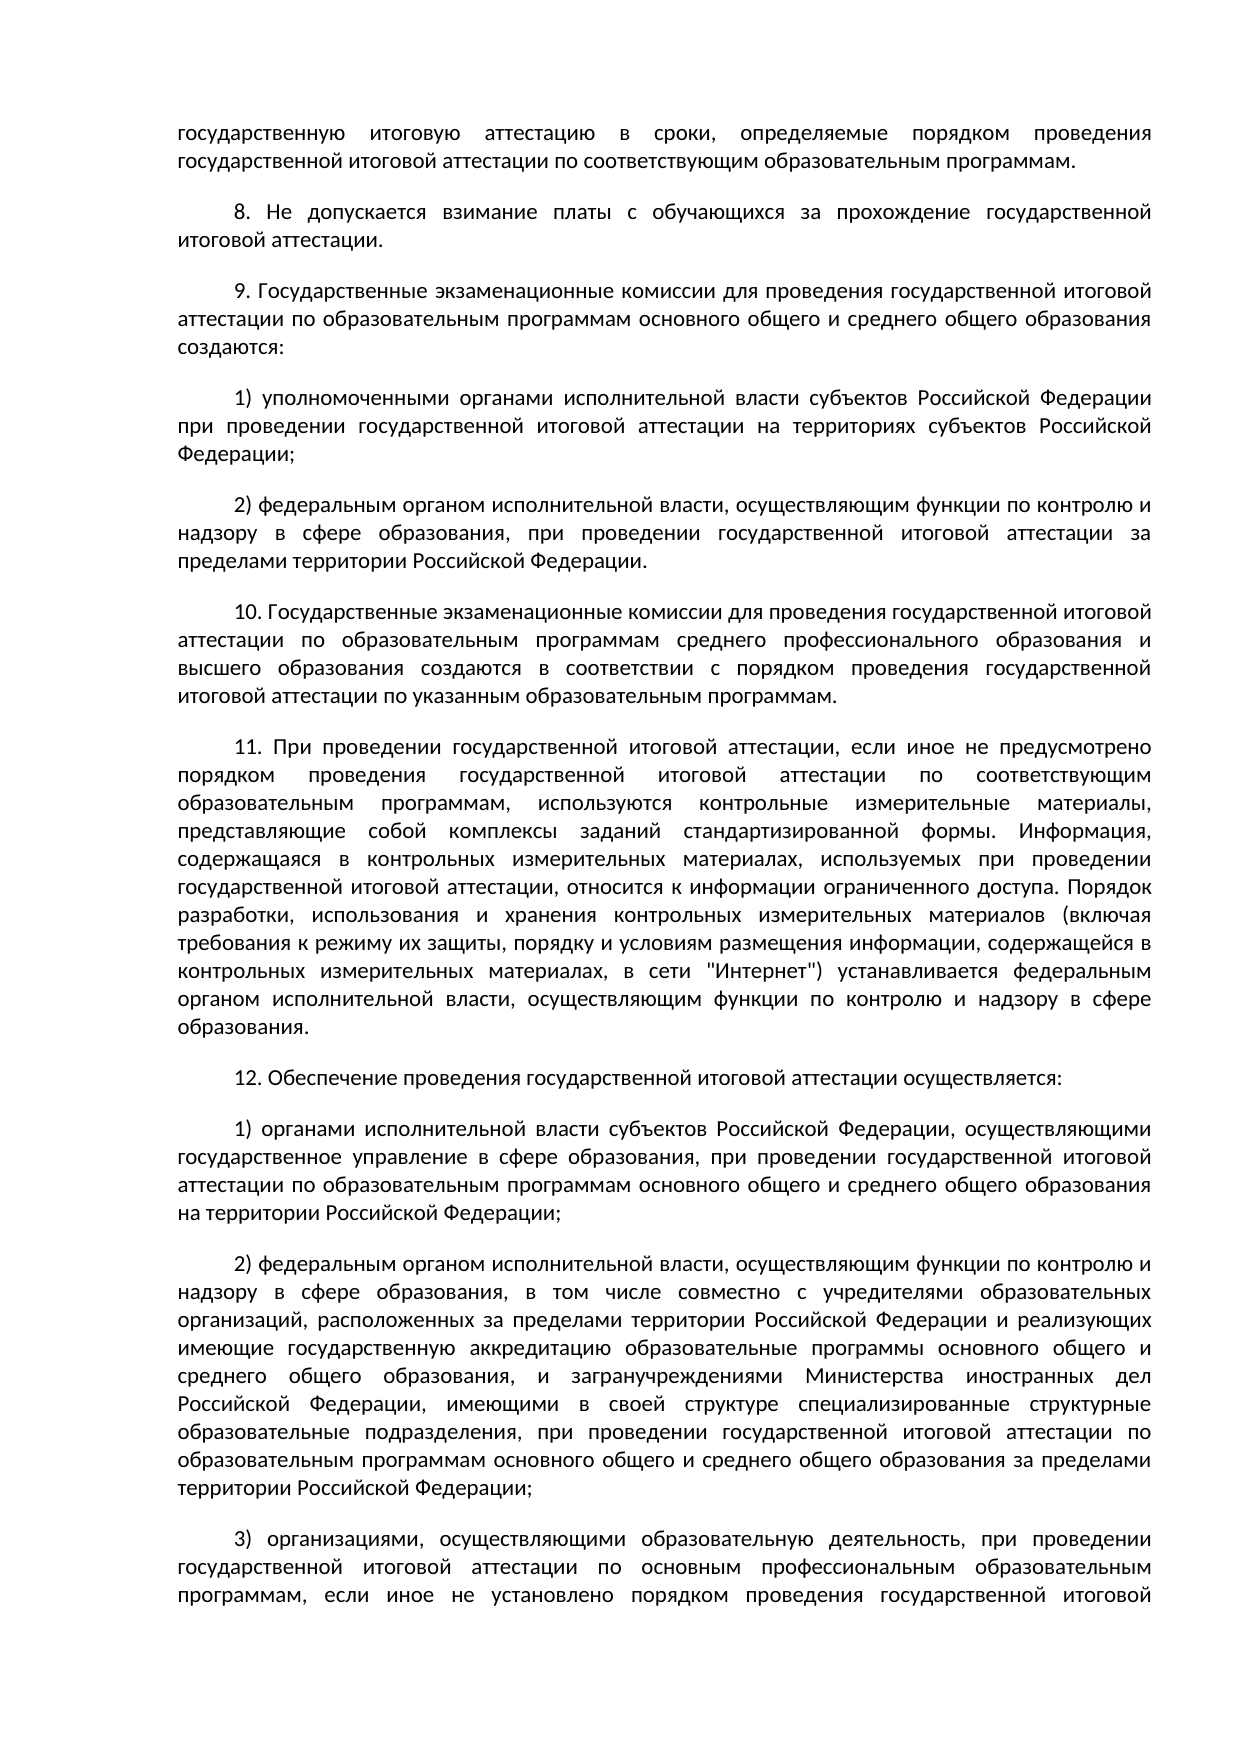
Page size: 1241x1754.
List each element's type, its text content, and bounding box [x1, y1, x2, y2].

text 9. Государственные экзаменационные комиссии для проведения государственной итоговой аттестации по образовательным программам основного общего и среднего общего образования создаются: [177, 276, 1152, 360]
text 11. При проведении государственной итоговой аттестации, если иное не предусмотрено порядком проведения государственной итоговой аттестации по соответствующим образовательным программам, используются контрольные измерительные материалы, представляющие собой комплексы заданий стандартизированной формы. Информация, содержащаяся в контрольных измерительных материалах, используемых при проведении государственной итоговой аттестации, относится к информации ограниченного доступа. Порядок разработки, использования и хранения контрольных измерительных материалов (включая требования к режиму их защиты, порядку и условиям размещения информации, содержащейся в контрольных измерительных материалах, в сети "Интернет") устанавливается федеральным органом исполнительной власти, осуществляющим функции по контролю и надзору в сфере образования. [177, 732, 1152, 1040]
text 1) уполномоченными органами исполнительной власти субъектов Российской Федерации при проведении государственной итоговой аттестации на территориях субъектов Российской Федерации; [177, 383, 1152, 467]
text 2) федеральным органом исполнительной власти, осуществляющим функции по контролю и надзору в сфере образования, при проведении государственной итоговой аттестации за пределами территории Российской Федерации. [177, 490, 1152, 574]
text 2) федеральным органом исполнительной власти, осуществляющим функции по контролю и надзору в сфере образования, в том числе совместно с учредителями образовательных организаций, расположенных за пределами территории Российской Федерации и реализующих имеющие государственную аккредитацию образовательные программы основного общего и среднего общего образования, и загранучреждениями Министерства иностранных дел Российской Федерации, имеющими в своей структуре специализированные структурные образовательные подразделения, при проведении государственной итоговой аттестации по образовательным программам основного общего и среднего общего образования за пределами территории Российской Федерации; [177, 1249, 1152, 1501]
text 8. Не допускается взимание платы с обучающихся за прохождение государственной итоговой аттестации. [177, 197, 1152, 253]
text 1) органами исполнительной власти субъектов Российской Федерации, осуществляющими государственное управление в сфере образования, при проведении государственной итоговой аттестации по образовательным программам основного общего и среднего общего образования на территории Российской Федерации; [177, 1114, 1152, 1226]
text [177, 1524, 1152, 1608]
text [177, 118, 1152, 174]
text 10. Государственные экзаменационные комиссии для проведения государственной итоговой аттестации по образовательным программам среднего профессионального образования и высшего образования создаются в соответствии с порядком проведения государственной итоговой аттестации по указанным образовательным программам. [177, 597, 1152, 709]
text 12. Обеспечение проведения государственной итоговой аттестации осуществляется: [177, 1063, 1152, 1091]
